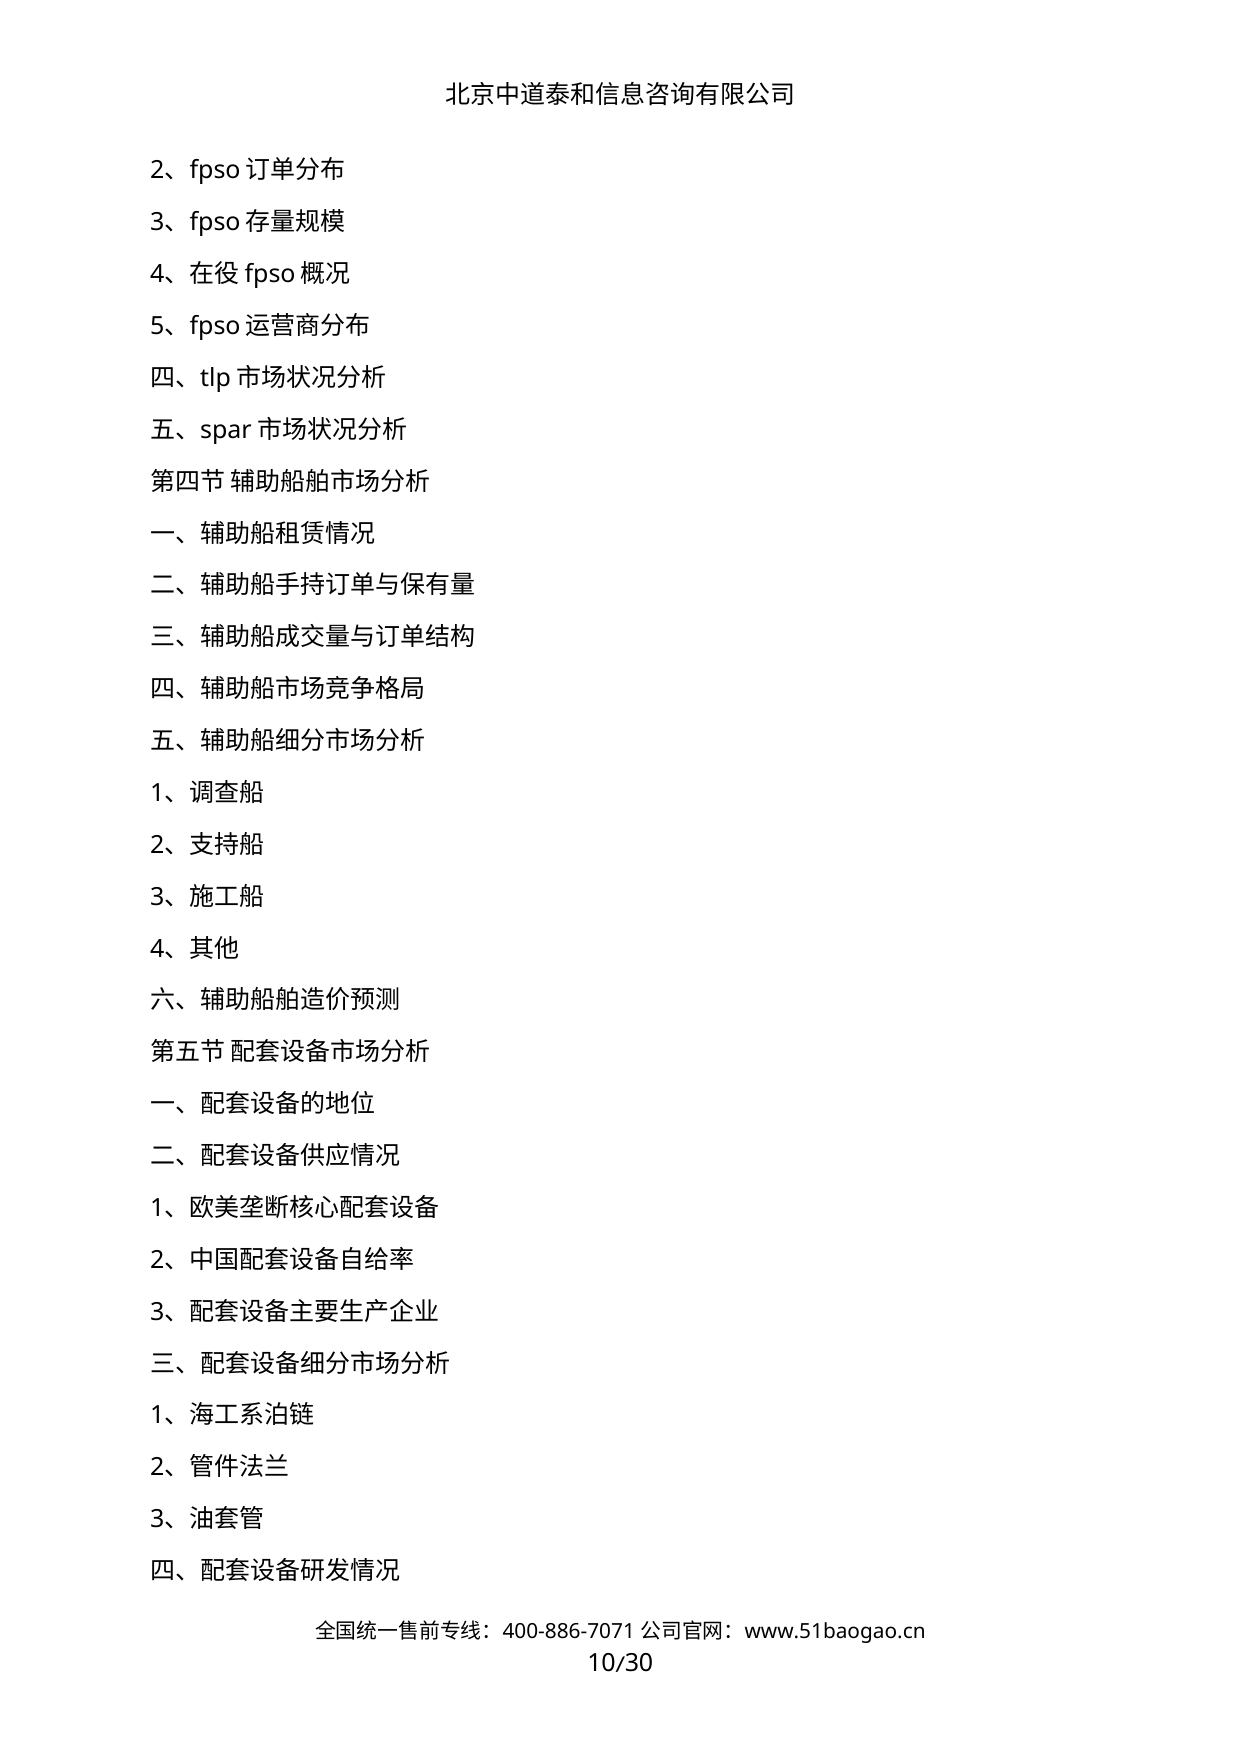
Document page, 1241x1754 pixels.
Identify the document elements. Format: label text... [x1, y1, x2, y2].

text 4、在役fpso概况 [150, 254, 1090, 290]
text 4、其他 [150, 928, 1090, 964]
text 四、配套设备研发情况 [150, 1551, 1090, 1587]
text 第四节 辅助船舶市场分析 [150, 461, 1090, 497]
text 3、油套管 [150, 1499, 1090, 1535]
text 五、辅助船细分市场分析 [150, 721, 1090, 757]
text 1、欧美垄断核心配套设备 [150, 1187, 1090, 1224]
text 2、支持船 [150, 824, 1090, 861]
text 3、施工船 [150, 876, 1090, 912]
text 2、管件法兰 [150, 1447, 1090, 1483]
text 三、辅助船成交量与订单结构 [150, 617, 1090, 653]
text 五、spar市场状况分析 [150, 409, 1090, 446]
text 三、配套设备细分市场分析 [150, 1343, 1090, 1379]
text 5、fpso运营商分布 [150, 306, 1090, 342]
text 六、辅助船舶造价预测 [150, 980, 1090, 1016]
text 二、配套设备供应情况 [150, 1136, 1090, 1172]
text 1、调查船 [150, 772, 1090, 809]
text 1、海工系泊链 [150, 1395, 1090, 1431]
text 第五节 配套设备市场分析 [150, 1032, 1090, 1068]
text 二、辅助船手持订单与保有量 [150, 565, 1090, 601]
text 一、辅助船租赁情况 [150, 513, 1090, 549]
text 2、中国配套设备自给率 [150, 1239, 1090, 1276]
text 一、配套设备的地位 [150, 1084, 1090, 1120]
text 3、fpso存量规模 [150, 202, 1090, 238]
text 四、辅助船市场竞争格局 [150, 669, 1090, 705]
text 2、fpso订单分布 [150, 150, 1090, 186]
text 3、配套设备主要生产企业 [150, 1291, 1090, 1327]
text 四、tlp市场状况分析 [150, 357, 1090, 394]
